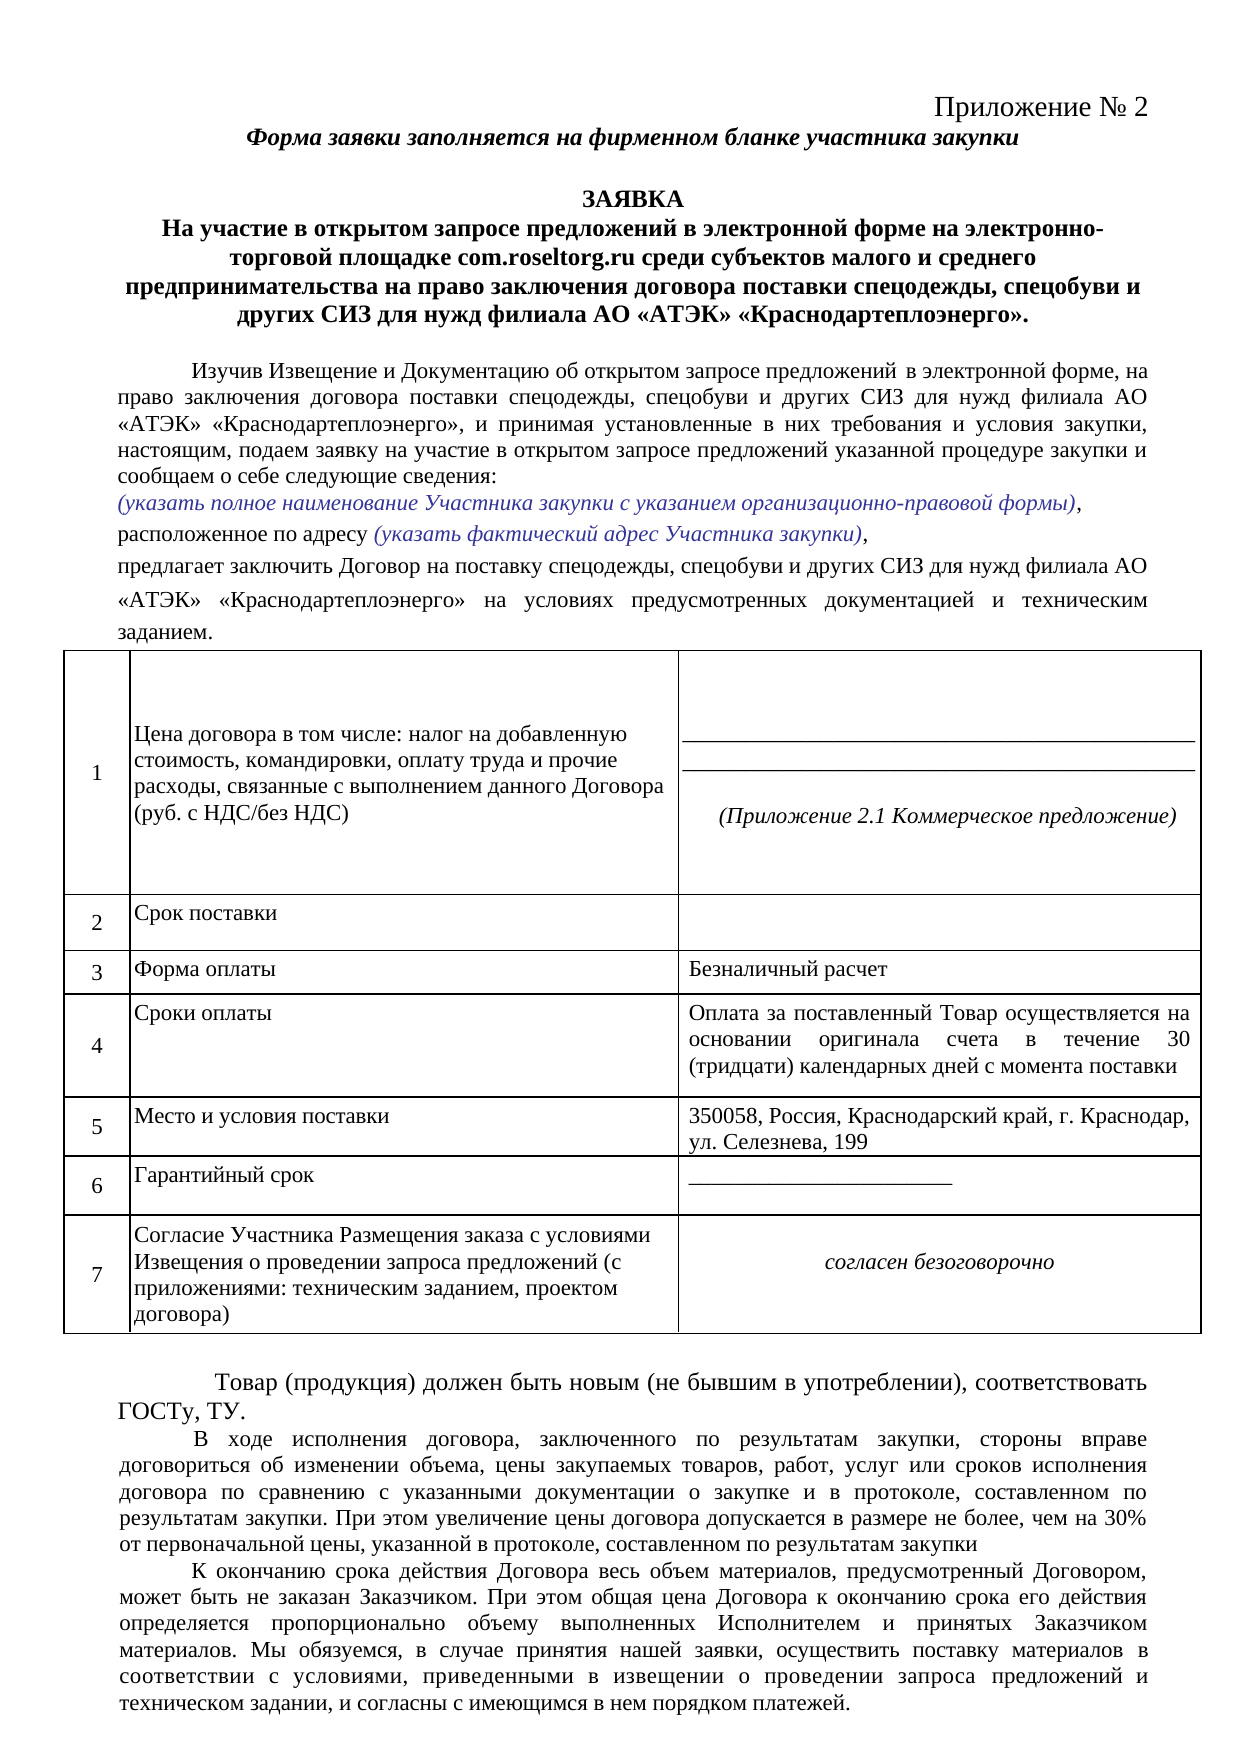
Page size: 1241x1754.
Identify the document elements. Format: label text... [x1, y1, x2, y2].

table_header 1 [65, 651, 129, 894]
text Товар (продукция) должен быть новым (не бывшим в употреблении), соответствовать ГОСТу, ТУ. [117, 1367, 1148, 1425]
text Изучив Извещение и Документацию об открытом запросе предложений в электронной форме, на право заключения договора поставки спецодежды, спецобуви и других СИЗ для нужд филиала АО «АТЭК» «Краснодартеплоэнерго», и принимая установленные в них требования и условия закупки, настоящим, подаем заявку на участие в открытом запросе предложений указанной процедуре закупки и сообщаем о себе следующие сведения: [117, 357, 1148, 489]
table_cell Место и условия поставки [131, 1098, 678, 1155]
table_cell 3 [65, 951, 129, 993]
text Форма заявки заполняется на фирменном бланке участника закупки [117, 122, 1148, 151]
table_header __________________________________________________________________________________ (Приложение 2.1 Коммерческое предложение) [679, 651, 1200, 894]
table_cell Согласие Участника Размещения заказа с условиями Извещения о проведении запроса предложений (с приложениями: техническим заданием, проектом договора) [131, 1216, 678, 1332]
table_cell Срок поставки [131, 895, 678, 950]
table_cell [679, 895, 1200, 950]
table_cell Оплата за поставленный Товар осуществляется на основании оригинала счета в течение 30 (тридцати) календарных дней с момента поставки [679, 995, 1200, 1096]
table_cell Гарантийный срок [131, 1157, 678, 1214]
table_cell 6 [65, 1157, 129, 1214]
table_cell Безналичный расчет [679, 951, 1200, 993]
table_header Цена договора в том числе: налог на добавленную стоимость, командировки, оплату труда и прочие расходы, связанные с выполнением данного Договора (руб. с НДС/без НДС) [131, 651, 678, 894]
table_cell 4 [65, 995, 129, 1096]
text Приложение № 2 [117, 89, 1148, 122]
table_cell _______________________ [679, 1157, 1200, 1214]
table_cell 5 [65, 1098, 129, 1155]
table_cell 7 [65, 1216, 129, 1332]
text ЗАЯВКА [117, 184, 1148, 213]
text К окончанию срока действия Договора весь объем материалов, предусмотренный Договором, может быть не заказан Заказчиком. При этом общая цена Договора к окончанию срока его действия определяется пропорционально объему выполненных Исполнителем и принятых Заказчиком материалов. Мы обязуемся, в случае принятия нашей заявки, осуществить поставку материалов в соответствии с условиями, приведенными в извещении о проведении запроса предложений и техническом задании, и согласны с имеющимся в нем порядком платежей. [119, 1557, 1148, 1715]
text В ходе исполнения договора, заключенного по результатам закупки, стороны вправе договориться об изменении объема, цены закупаемых товаров, работ, услуг или сроков исполнения договора по сравнению с указанными документации о закупке и в протоколе, составленном по результатам закупки. При этом увеличение цены договора допускается в размере не более, чем на 30% от первоначальной цены, указанной в протоколе, составленном по результатам закупки [119, 1425, 1148, 1557]
text предлагает заключить Договор на поставку спецодежды, спецобуви и других СИЗ для нужд филиала АО «АТЭК» «Краснодартеплоэнерго» на условиях предусмотренных документацией и техническим заданием. [117, 552, 1148, 644]
text расположенное по адресу (указать фактический адрес Участника закупки), [117, 520, 1148, 547]
table_cell 350058, Россия, Краснодарский край, г. Краснодар, ул. Селезнева, 199 [679, 1098, 1200, 1155]
text На участие в открытом запросе предложений в электронной форме на электронно-торговой площадке com.roseltorg.ru среди субъектов малого и среднего предпринимательства на право заключения договора поставки спецодежды, спецобуви и других СИЗ для нужд филиала АО «АТЭК» «Краснодартеплоэнерго». [117, 213, 1148, 328]
table_cell согласен безоговорочно [679, 1216, 1200, 1332]
table_cell Форма оплаты [131, 951, 678, 993]
table_cell 2 [65, 895, 129, 950]
text (указать полное наименование Участника закупки с указанием организационно-правовой формы), [117, 489, 1148, 515]
table_cell Сроки оплаты [131, 995, 678, 1096]
